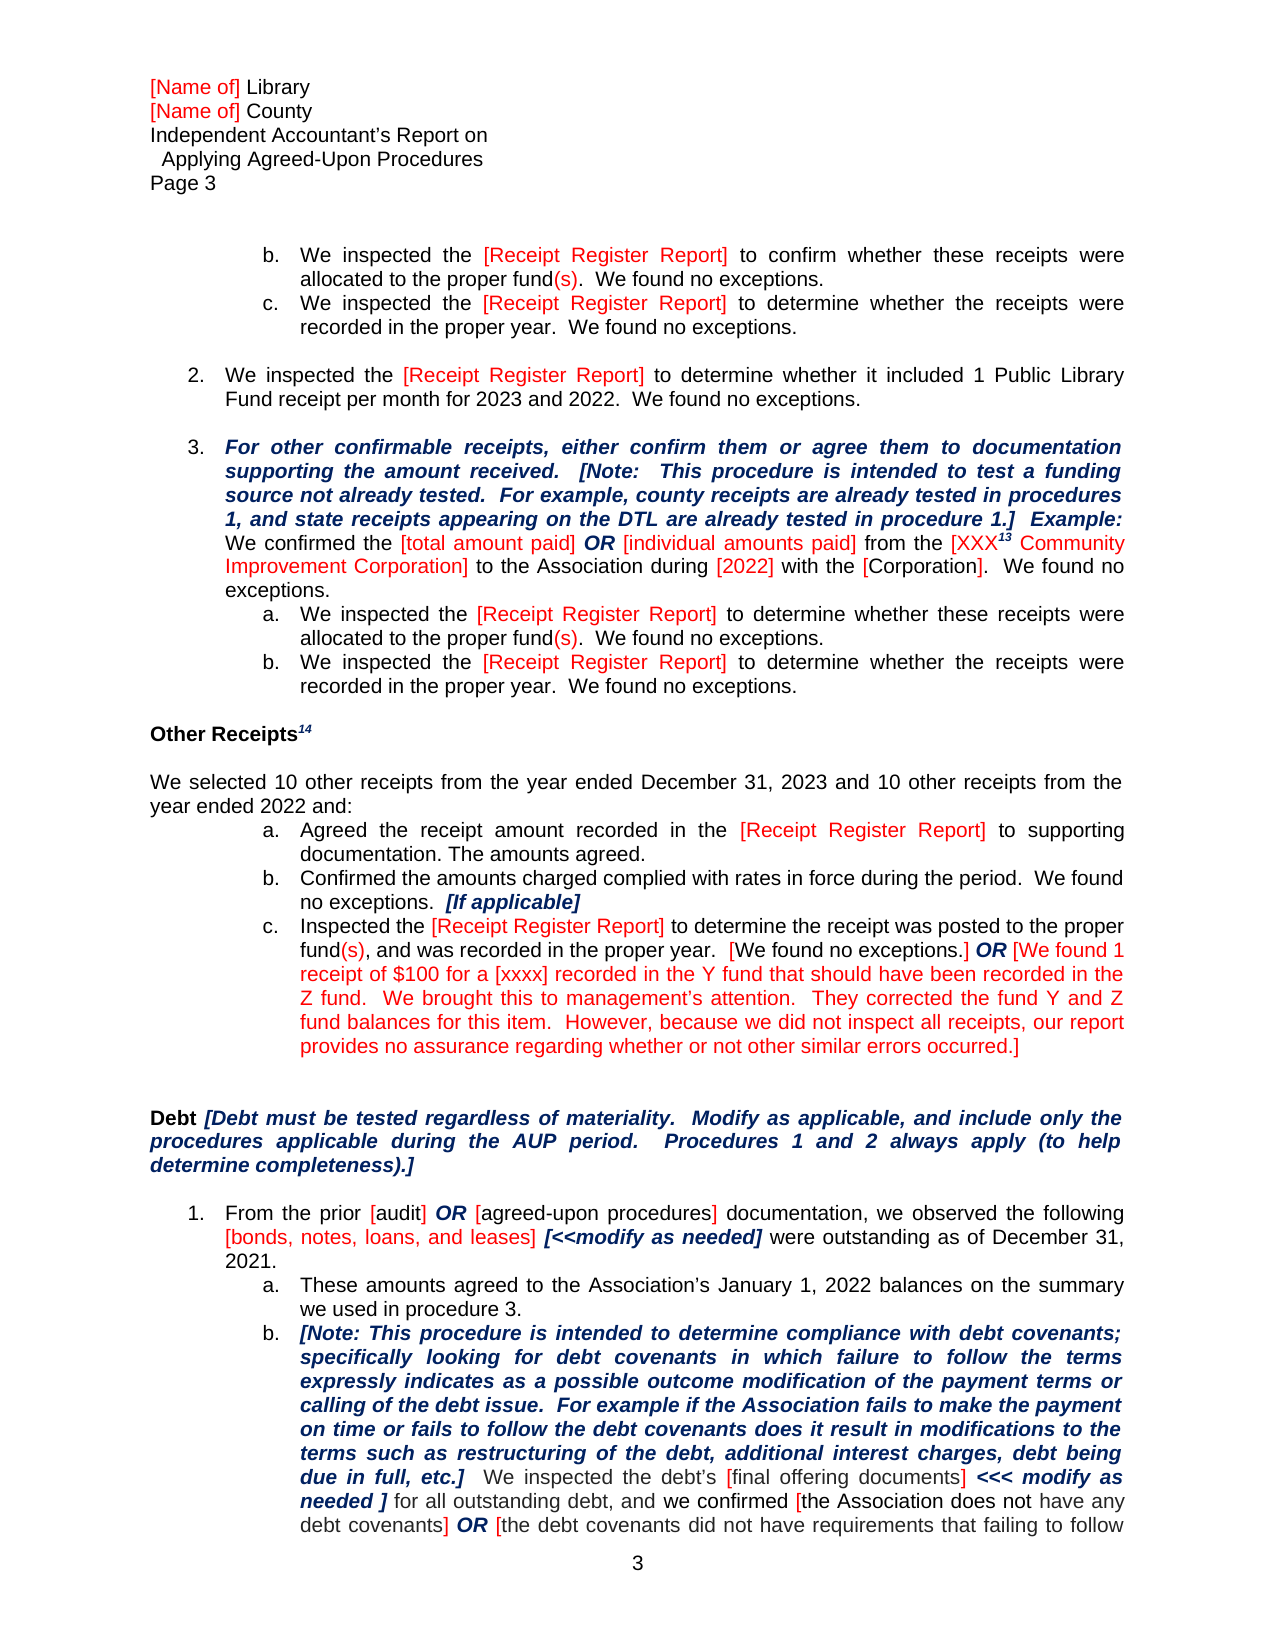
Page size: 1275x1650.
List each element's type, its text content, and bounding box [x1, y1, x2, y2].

list From the prior [audit] OR [agreed-upon procedures] documentation, we observed the following [bonds, notes, loans, and leases] [<<modify as needed] were outstanding as of December 31, 2021. [187, 1201, 1125, 1273]
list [262, 1321, 1125, 1537]
list These amounts agreed to the Association’s January 1, 2022 balances on the summary we used in procedure 3. [262, 1273, 1125, 1321]
list Inspected the [Receipt Register Report] to determine the receipt was posted to the proper fund(s), and was recorded in the proper year. [We found no exceptions.] OR [We found 1 receipt of $100 for a [xxxx] recorded in the Y fund that should have been recorded in the Z fund. We brought this to management’s attention. They corrected the fund Y and Z fund balances for this item. However, because we did not inspect all receipts, our report provides no assurance regarding whether or not other similar errors occurred.] [262, 914, 1125, 1057]
list Confirmed the amounts charged complied with rates in force during the period. We found no exceptions. [If applicable] [262, 866, 1125, 914]
list We inspected the [Receipt Register Report] to confirm whether these receipts were allocated to the proper fund(s). We found no exceptions. [262, 243, 1125, 291]
text Other Receipts [150, 722, 1125, 746]
list Agreed the receipt amount recorded in the [Receipt Register Report] to supporting documentation. The amounts agreed. [262, 818, 1125, 866]
list We inspected the [Receipt Register Report] to determine whether the receipts were recorded in the proper year. We found no exceptions. [262, 650, 1125, 698]
text We selected 10 other receipts from the year ended December 31, 2023 and 10 other receipts from the year ended 2022 and: [150, 770, 1125, 818]
list We inspected the [Receipt Register Report] to determine whether the receipts were recorded in the proper year. We found no exceptions. [262, 291, 1125, 339]
text Debt [Debt must be tested regardless of materiality. Modify as applicable, and include only the procedures applicable during the AUP period. Procedures 1 and 2 always apply (to help determine completeness).] [150, 1105, 1125, 1177]
list We inspected the [Receipt Register Report] to determine whether it included 1 Public Library Fund receipt per month for 2023 and 2022. We found no exceptions. [187, 363, 1125, 411]
list We inspected the [Receipt Register Report] to determine whether these receipts were allocated to the proper fund(s). We found no exceptions. [262, 602, 1125, 650]
list For other confirmable receipts, either confirm them or agree them to documentation supporting the amount received. [Note: This procedure is intended to test a funding source not already tested. For example, county receipts are already tested in procedures 1, and state receipts appearing on the DTL are already tested in procedure 1.] Example: We confirmed the [total amount paid] OR [individual amounts paid] from the [XXX Community Improvement Corporation] to the Association during [2022] with the [Corporation]. We found no exceptions. [187, 434, 1125, 602]
